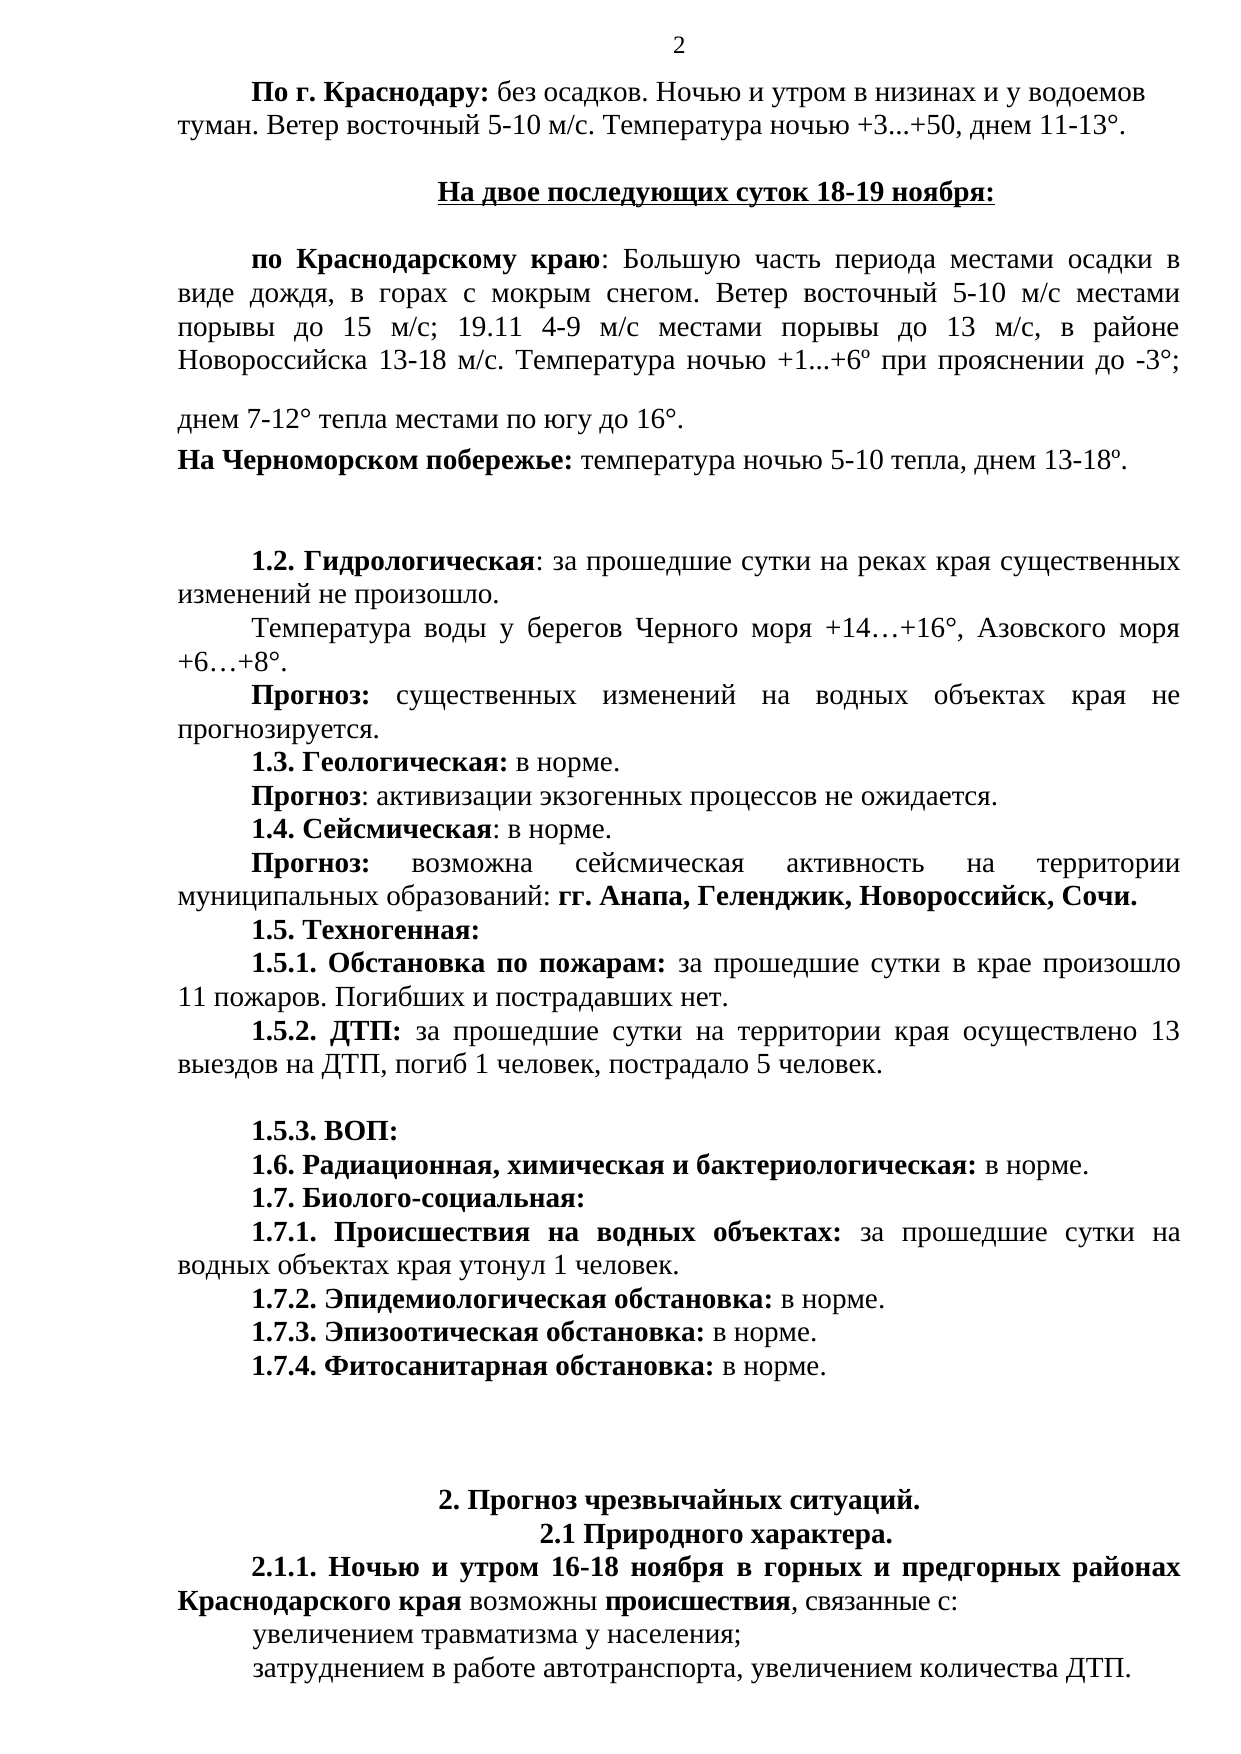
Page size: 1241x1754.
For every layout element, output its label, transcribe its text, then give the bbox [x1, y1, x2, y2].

text По г. Краснодару: без осадков. Ночью и утром в низинах и у водоемов туман. Ветер восточный 5-10 м/с. Температура ночью +3...+50, днем 11-13°. [177, 74, 1181, 141]
text 2.1.1. Ночью и утром 16-18 ноября в горных и предгорных районах Краснодарского края возможны происшествия, связанные с: [177, 1549, 1181, 1616]
text 1.7. Биолого-социальная: [177, 1180, 1181, 1214]
text 1.5. Техногенная: [251, 912, 1181, 946]
text Прогноз: возможна сейсмическая активность на территории муниципальных образований: гг. Анапа, Геленджик, Новороссийск, Сочи. [177, 845, 1181, 912]
text Прогноз: активизации экзогенных процессов не ожидается. [177, 778, 1181, 811]
text 1.3. Геологическая: в норме. [177, 744, 1181, 778]
text 2. Прогноз чрезвычайных ситуаций. [177, 1482, 1181, 1516]
text 1.4. Сейсмическая: в норме. [177, 811, 1181, 845]
text 1.5.2. ДТП: за прошедшие сутки на территории края осуществлено 13 выездов на ДТП, погиб 1 человек, пострадало 5 человек. [177, 1013, 1181, 1080]
text Температура воды у берегов Черного моря +14…+16°, Азовского моря +6…+8°. [177, 610, 1181, 677]
text 1.6. Радиационная, химическая и бактериологическая: в норме. [177, 1147, 1181, 1180]
text по Краснодарскому краю: Большую часть периода местами осадки в виде дождя, в горах с мокрым снегом. Ветер восточный 5-10 м/с местами порывы до 15 м/с; 19.11 4-9 м/с местами порывы до 13 м/с, в районе Новороссийска 13-18 м/с. Температура ночью +1...+6º при прояснении до -3°; днем 7-12° тепла местами по югу до 16°. [177, 242, 1181, 442]
text 1.7.4. Фитосанитарная обстановка: в норме. [177, 1348, 1183, 1382]
text 1.5.1. Обстановка по пожарам: за прошедшие сутки в крае произошло 11 пожаров. Погибших и пострадавших нет. [177, 946, 1181, 1013]
text 1.7.2. Эпидемиологическая обстановка: в норме. [177, 1281, 1181, 1314]
text 1.2. Гидрологическая: за прошедшие сутки на реках края существенных изменений не произошло. [177, 543, 1181, 610]
text На Черноморском побережье: температура ночью 5-10 тепла, днем 13-18º. [177, 442, 1181, 476]
text затруднением в работе автотранспорта, увеличением количества ДТП. [177, 1650, 1181, 1683]
text увеличением травматизма у населения; [177, 1616, 1181, 1650]
text 1.7.1. Происшествия на водных объектах: за прошедшие сутки на водных объектах края утонул 1 человек. [177, 1214, 1181, 1281]
text 2.1 Природного характера. [177, 1516, 1181, 1549]
text На двое последующих суток 18-19 ноября: [177, 174, 1181, 208]
text 1.7.3. Эпизоотическая обстановка: в норме. [177, 1314, 1181, 1348]
text Прогноз: существенных изменений на водных объектах края не прогнозируется. [177, 677, 1181, 744]
text 1.5.3. ВОП: [177, 1113, 1181, 1147]
